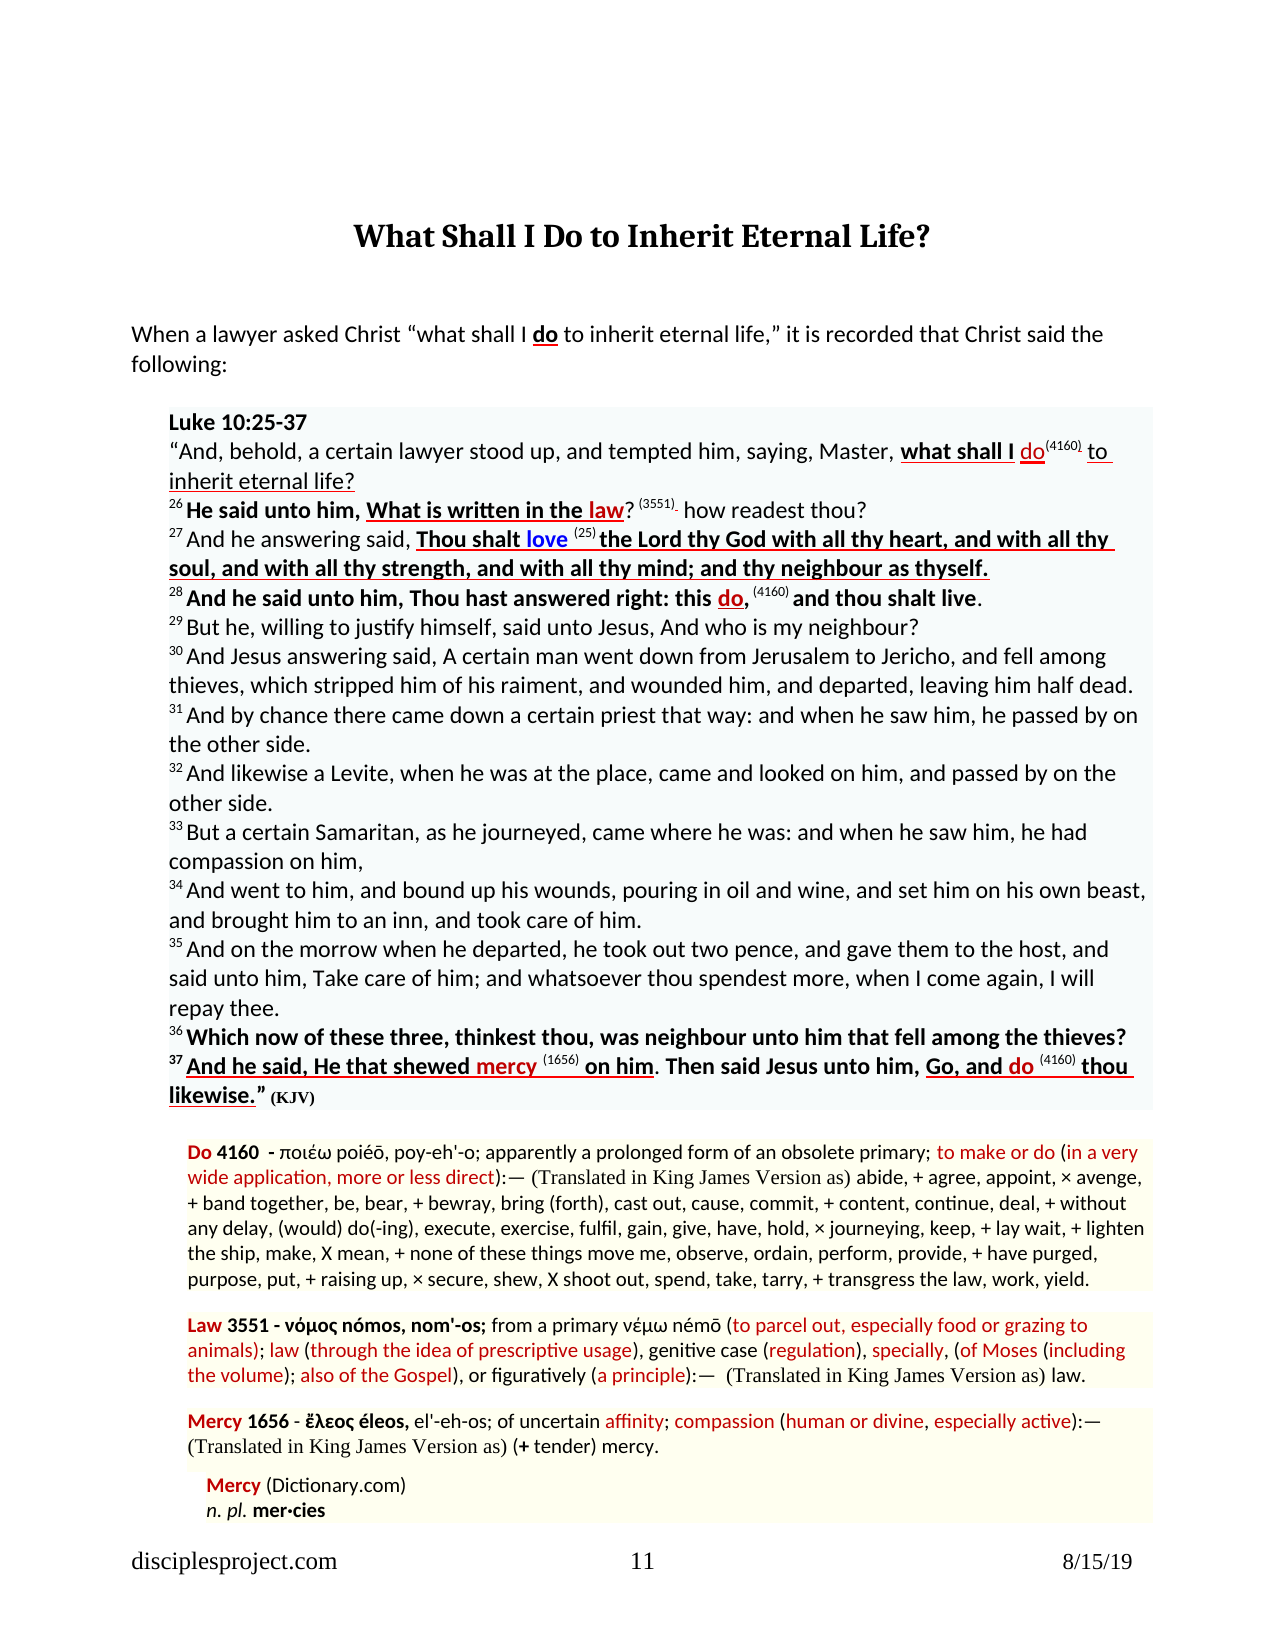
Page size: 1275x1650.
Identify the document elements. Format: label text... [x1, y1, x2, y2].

text 29 But he, willing to justify himself, said unto Jesus, And who is my neighbour? [169, 612, 1153, 641]
text “And, behold, a certain lawyer stood up, and tempted him, saying, Master, what shall I do(4160) to inherit eternal life? [169, 436, 1153, 495]
text 34 And went to him, and bound up his wounds, pouring in oil and wine, and set him on his own beast, and brought him to an inn, and took care of him. [169, 876, 1153, 934]
text 36 Which now of these three, thinkest thou, was neighbour unto him that fell among the thieves? [169, 1022, 1153, 1051]
text 28 And he said unto him, Thou hast answered right: this do, (4160) and thou shalt live. [169, 583, 1153, 612]
text 33 But a certain Samaritan, as he journeyed, came where he was: and when he saw him, he had compassion on him, [169, 817, 1153, 876]
text 26 He said unto him, What is written in the law? (3551) how readest thou? [169, 495, 1153, 524]
text When a lawyer asked Christ “what shall I do to inherit eternal life,” it is recorded that Christ said the following: [131, 319, 1153, 378]
text 30 And Jesus answering said, A certain man went down from Jerusalem to Jericho, and fell among thieves, which stripped him of his raiment, and wounded him, and departed, leaving him half dead. [169, 641, 1153, 700]
text 37 And he said, He that shewed mercy (1656) on him. Then said Jesus unto him, Go, and do (4160) thou likewise.” (KJV) [169, 1051, 1153, 1110]
text Mercy 1656 - ἔλεος éleos, el'-eh-os; of uncertain affinity; compassion (human or divine, especially active):— (Translated in King James Version as) (+ tender) mercy. [187, 1408, 1153, 1459]
text n. pl. mer·cies [206, 1497, 1153, 1523]
text 35 And on the morrow when he departed, he took out two pence, and gave them to the host, and said unto him, Take care of him; and whatsoever thou spendest more, when I come again, I will repay thee. [169, 934, 1153, 1022]
text Law 3551 - νόμος nómos, nom'-os; from a primary νέμω némō (to parcel out, especially food or grazing to animals); law (through the idea of prescriptive usage), genitive case (regulation), specially, (of Moses (including the volume); also of the Gospel), or figuratively (a principle):— (Translated in King James Version as) law. [187, 1312, 1153, 1388]
text Mercy (Dictionary.com) [206, 1472, 1153, 1497]
text 32 And likewise a Levite, when he was at the place, came and looked on him, and passed by on the other side. [169, 758, 1153, 817]
text Luke 10:25-37 [169, 407, 1153, 436]
text What Shall I Do to Inherit Eternal Life? [131, 217, 1153, 256]
text 27 And he answering said, Thou shalt love (25) the Lord thy God with all thy heart, and with all thy soul, and with all thy strength, and with all thy mind; and thy neighbour as thyself. [169, 524, 1153, 583]
text 31 And by chance there came down a certain priest that way: and when he saw him, he passed by on the other side. [169, 700, 1153, 758]
text Do 4160 - ποιέω poiéō, poy-eh'-o; apparently a prolonged form of an obsolete primary; to make or do (in a very wide application, more or less direct):— (Translated in King James Version as) abide, + agree, appoint, × avenge, + band together, be, bear, + bewray, bring (forth), cast out, cause, commit, + content, continue, deal, + without any delay, (would) do(-ing), execute, exercise, fulfil, gain, give, have, hold, × journeying, keep, + lay wait, + lighten the ship, make, X mean, + none of these things move me, observe, ordain, perform, provide, + have purged, purpose, put, + raising up, × secure, shew, X shoot out, spend, take, tarry, + transgress the law, work, yield. [187, 1139, 1153, 1291]
